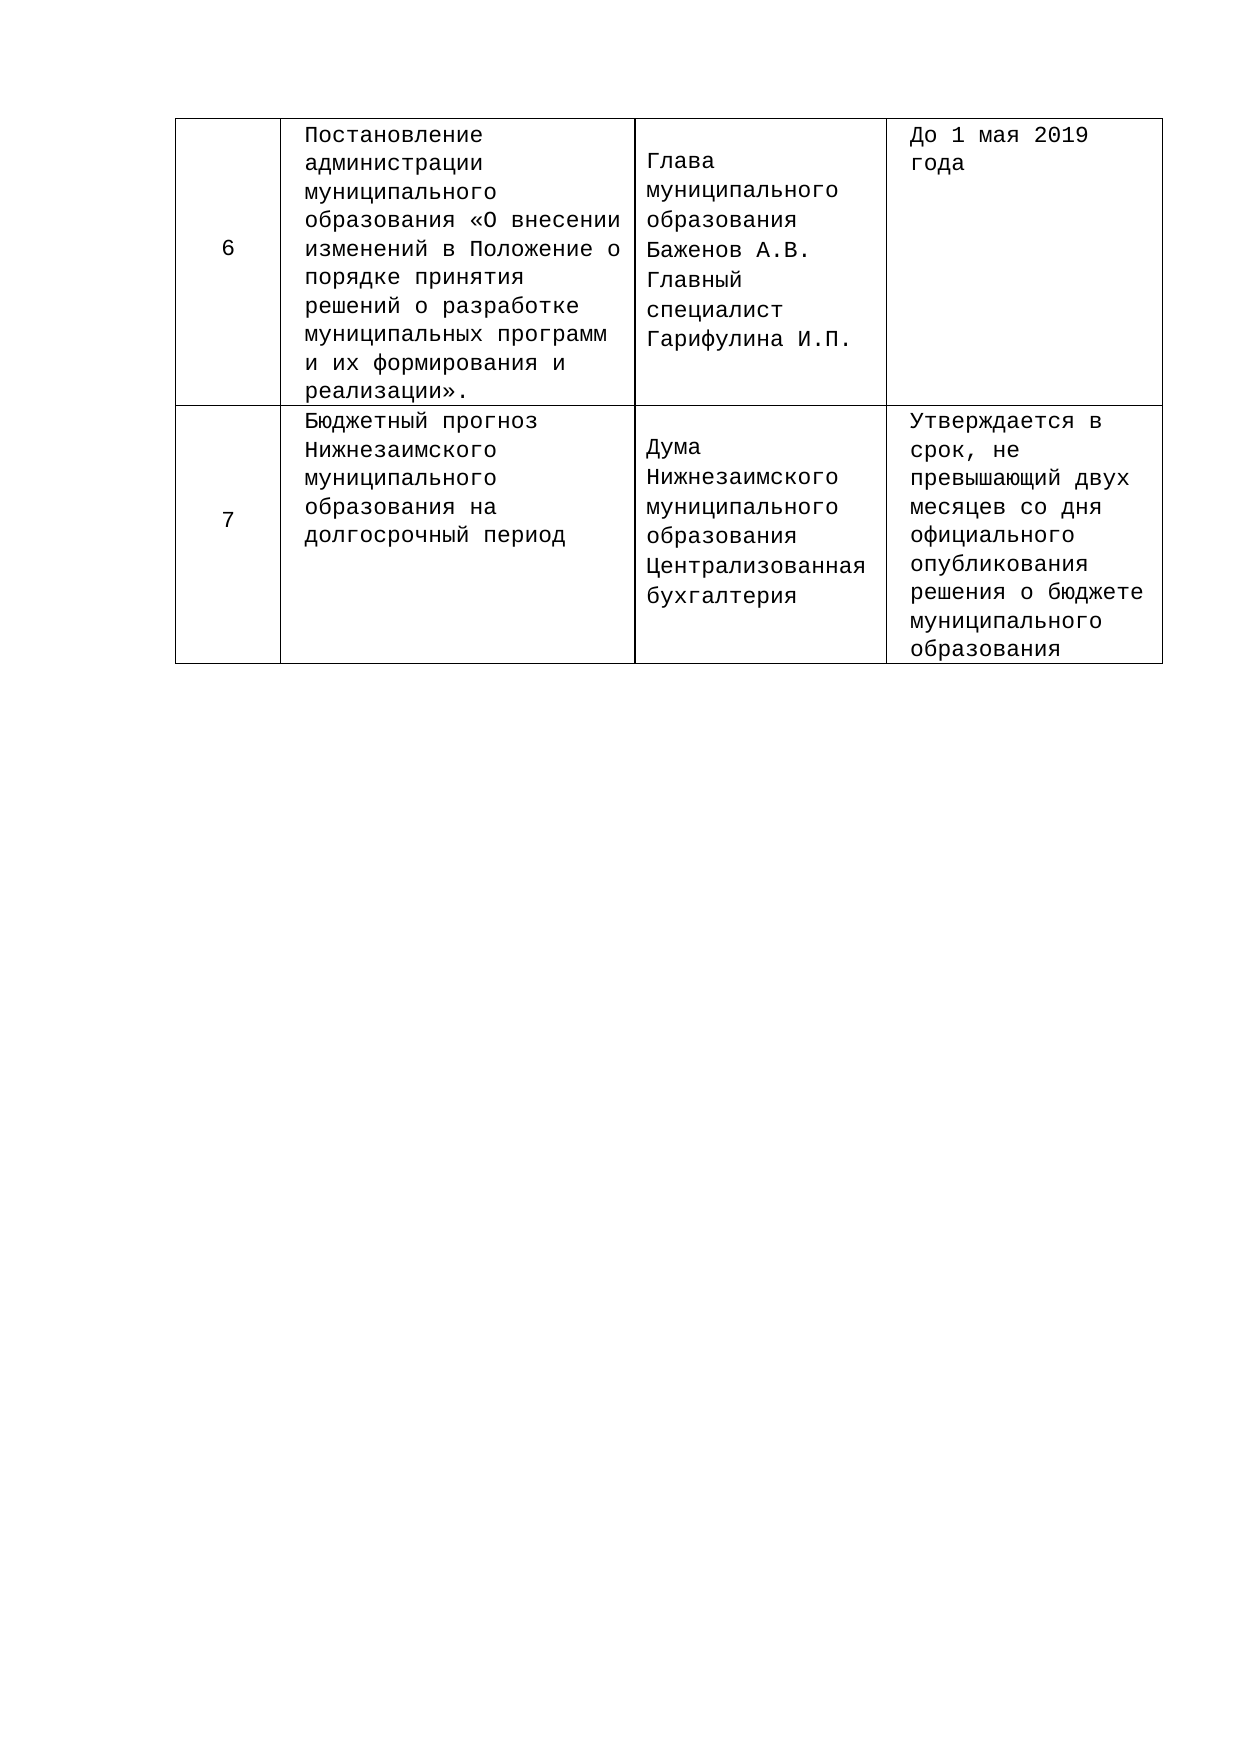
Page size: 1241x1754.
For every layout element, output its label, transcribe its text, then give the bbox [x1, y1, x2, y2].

table_cell 7 [176, 406, 280, 662]
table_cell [636, 119, 886, 404]
table_cell Дума Нижнезаимского муниципального образования Централизованная бухгалтерия [636, 406, 886, 662]
table_cell Постановление администрации муниципального образования «О внесении изменений в Положение о порядке принятия решений о разработке муниципальных программ и их формирования и реализации». [281, 119, 634, 404]
table_cell 6 [176, 119, 280, 404]
table_cell Бюджетный прогноз Нижнезаимского муниципального образования на долгосрочный период [281, 406, 634, 662]
table_cell Утверждается в срок, не превышающий двух месяцев со дня официального опубликования решения о бюджете муниципального образования [887, 406, 1162, 662]
table_cell До 1 мая 2019 года [887, 119, 1162, 404]
